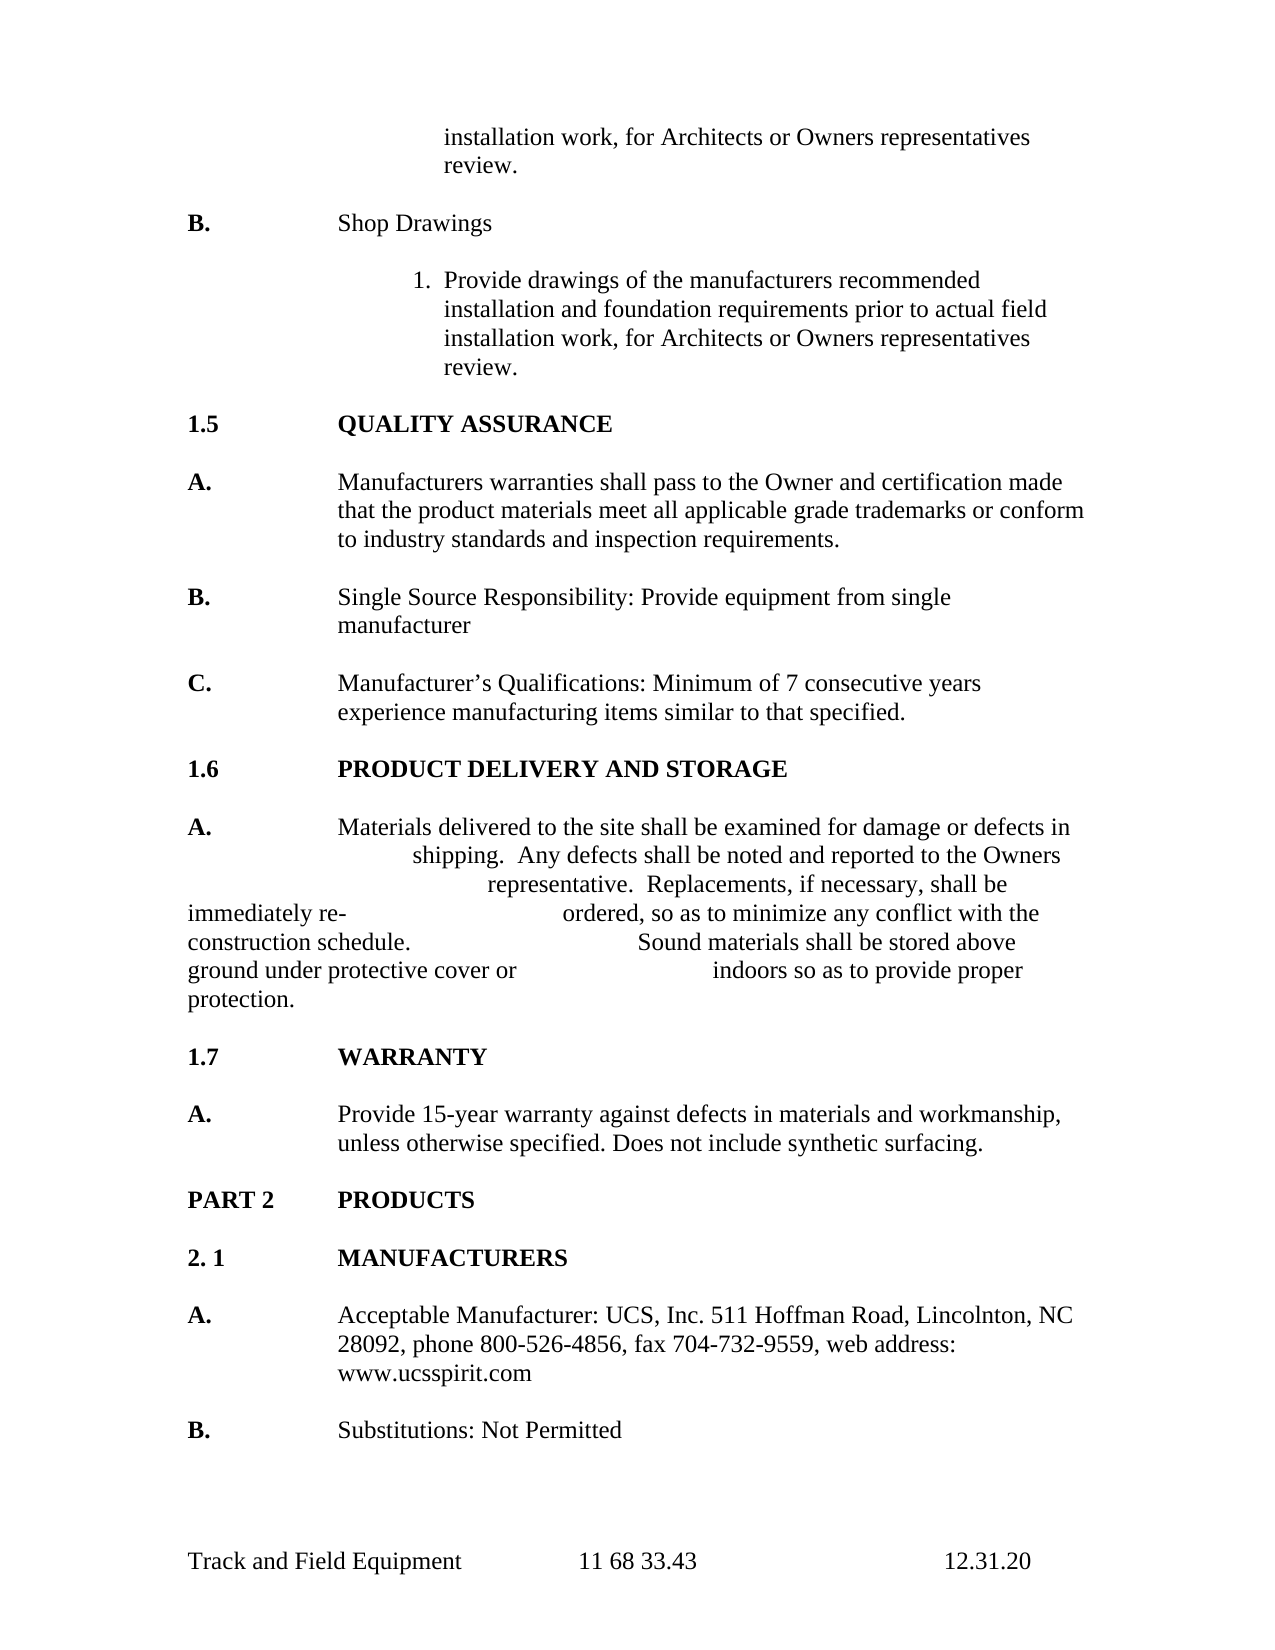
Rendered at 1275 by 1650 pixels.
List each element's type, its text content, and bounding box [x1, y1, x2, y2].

text that the product materials meet all applicable grade trademarks or conform to industry standards and inspection requirements. [187, 496, 1087, 553]
text 1.6 PRODUCT DELIVERY AND STORAGE [187, 754, 1087, 783]
text B. Single Source Responsibility: Provide equipment from single manufacturer [187, 582, 1087, 639]
text review. [187, 352, 1087, 381]
text B. Shop Drawings [187, 208, 1087, 237]
text A. Acceptable Manufacturer: UCS, Inc. 511 Hoffman Road, Lincolnton, NC 28092, phone 800-526-4856, fax 704-732-9559, web address: www.ucsspirit.com [187, 1301, 1087, 1387]
text installation work, for Architects or Owners representatives [187, 323, 1087, 352]
text 1.5 QUALITY ASSURANCE [187, 409, 1087, 438]
text 1. Provide drawings of the manufacturers recommended [187, 266, 1087, 294]
text installation work, for Architects or Owners representatives [187, 122, 1087, 151]
text installation and foundation requirements prior to actual field [187, 294, 1087, 323]
title B. Substitutions: Not Permitted [187, 1416, 1087, 1444]
title 2. 1 MANUFACTURERS [187, 1243, 1087, 1272]
text 1.7 WARRANTY [187, 1042, 1087, 1071]
text C. Manufacturer’s Qualifications: Minimum of 7 consecutive years experience manufacturing items similar to that specified. [187, 668, 1087, 726]
text A. Provide 15-year warranty against defects in materials and workmanship, unless otherwise specified. Does not include synthetic surfacing. [187, 1099, 1087, 1157]
text PART 2 PRODUCTS [187, 1186, 1087, 1214]
text A. Manufacturers warranties shall pass to the Owner and certification made [187, 467, 1087, 496]
text A. Materials delivered to the site shall be examined for damage or defects in shipping. Any defects shall be noted and reported to the Owners representative. Replacements, if necessary, shall be immediately re- ordered, so as to minimize any conflict with the construction schedule. Sound materials shall be stored above ground under protective cover or indoors so as to provide proper protection. [187, 812, 1087, 1013]
text review. [187, 151, 1087, 179]
